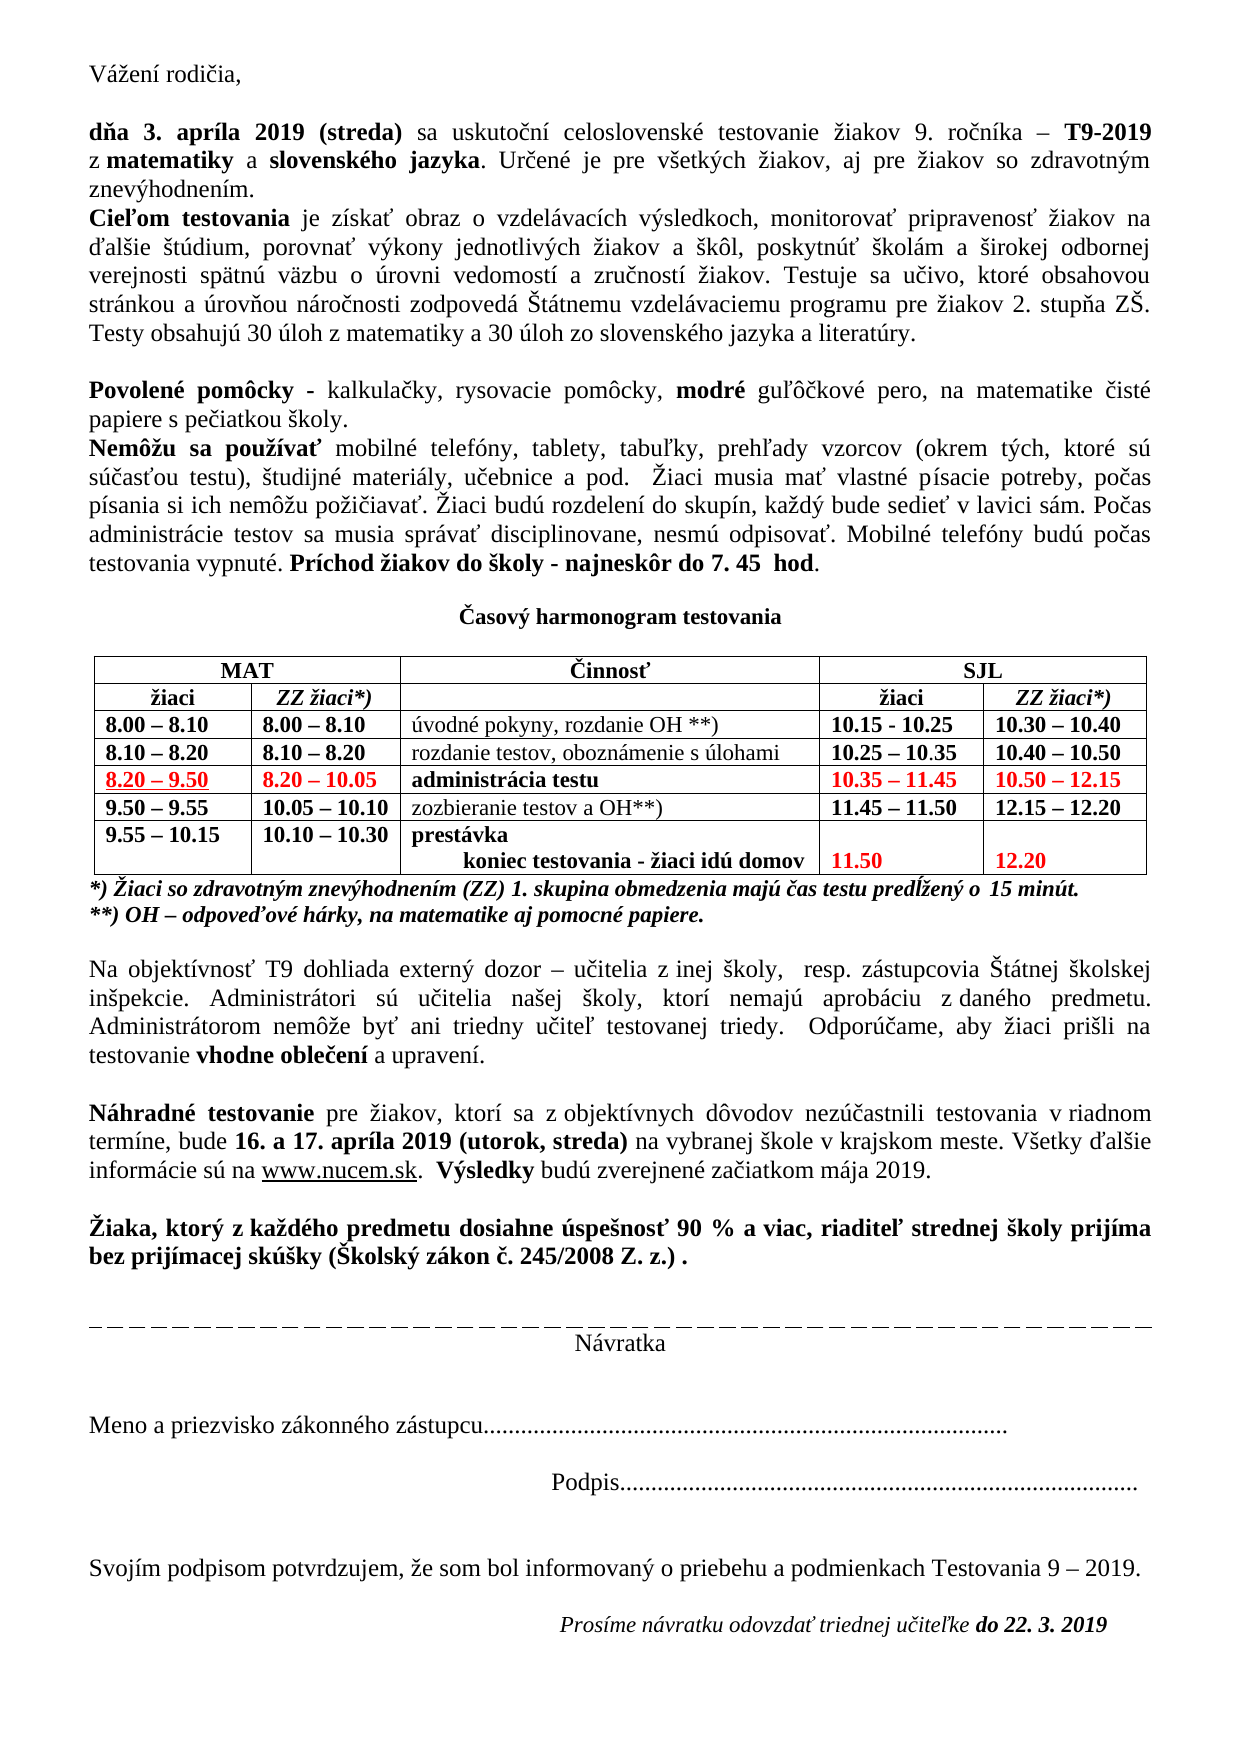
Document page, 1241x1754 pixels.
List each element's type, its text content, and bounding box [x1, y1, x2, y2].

text Cieľom testovania je získať obraz o vzdelávacích výsledkoch, monitorovať pripravenosť žiakov na ďalšie štúdium, porovnať výkony jednotlivých žiakov a škôl, poskytnúť školám a širokej odbornej verejnosti spätnú väzbu o úrovni vedomostí a zručností žiakov. Testuje sa učivo, ktoré obsahovou stránkou a úrovňou náročnosti zodpovedá Štátnemu vzdelávaciemu programu pre žiakov 2. stupňa ZŠ. Testy obsahujú 30 úloh z matematiky a 30 úloh zo slovenského jazyka a literatúry. [89, 203, 1152, 347]
table_cell 10.10 – 10.30 [252, 821, 400, 874]
table_cell 10.50 – 12.15 [984, 766, 1146, 793]
table_cell rozdanie testov, oboznámenie s úlohami [401, 739, 819, 765]
table_cell 10.30 – 10.40 [984, 711, 1146, 738]
table_cell 8.20 – 10.05 [252, 766, 400, 793]
table_cell ZZ žiaci*) [984, 684, 1146, 710]
table_cell 8.20 – 9.50 [95, 766, 251, 793]
table_cell 10.35 – 11.45 [820, 766, 983, 793]
table_cell žiaci [95, 684, 251, 710]
table_cell 8.00 – 8.10 [252, 711, 400, 738]
text Podpis................................................................................... [89, 1467, 1152, 1496]
table_cell [401, 684, 819, 710]
table_cell úvodné pokyny, rozdanie OH **) [401, 711, 819, 738]
text Náhradné testovanie pre žiakov, ktorí sa z objektívnych dôvodov nezúčastnili testovania v riadnom termíne, bude 16. a 17. apríla 2019 (utorok, streda) na vybranej škole v krajskom meste. Všetky ďalšie informácie sú na www.nucem.sk. Výsledky budú zverejnené začiatkom mája 2019. [89, 1098, 1152, 1184]
text **) OH – odpoveďové hárky, na matematike aj pomocné papiere. [89, 901, 1152, 927]
table_cell ZZ žiaci*) [252, 684, 400, 710]
table_cell žiaci [820, 684, 983, 710]
table_header SJL [820, 657, 1146, 683]
table_cell 10.25 – 10.35 [820, 739, 983, 765]
table_cell 11.50 [820, 821, 983, 874]
text Svojím podpisom potvrdzujem, že som bol informovaný o priebehu a podmienkach Testovania 9 – 2019. [89, 1553, 1152, 1582]
table_cell 8.10 – 8.20 [95, 739, 251, 765]
table_cell 8.00 – 8.10 [95, 711, 251, 738]
table_cell zozbieranie testov a OH**) [401, 794, 819, 820]
table_cell 12.20 [984, 821, 1146, 874]
table_cell prestávka koniec testovania - žiaci idú domov [401, 821, 819, 874]
text dňa 3. apríla 2019 (streda) sa uskutoční celoslovenské testovanie žiakov 9. ročníka – T9-2019 z matematiky a slovenského jazyka. Určené je pre všetkých žiakov, aj pre žiakov so zdravotným znevýhodnením. [89, 117, 1152, 203]
table_cell 11.45 – 11.50 [820, 794, 983, 820]
table_cell 9.50 – 9.55 [95, 794, 251, 820]
table_cell 10.05 – 10.10 [252, 794, 400, 820]
table_cell 9.55 – 10.15 [95, 821, 251, 874]
text Časový harmonogram testovania [74, 603, 1152, 629]
table_cell 12.15 – 12.20 [984, 794, 1146, 820]
table_cell 10.40 – 10.50 [984, 739, 1146, 765]
text Žiaka, ktorý z každého predmetu dosiahne úspešnosť 90 % a viac, riaditeľ strednej školy prijíma bez prijímacej skúšky (Školský zákon č. 245/2008 Z. z.) . [89, 1213, 1152, 1270]
text *) Žiaci so zdravotným znevýhodnením (ZZ) 1. skupina obmedzenia majú čas testu predĺžený o 15 minút. [89, 875, 1152, 901]
table_header MAT [95, 657, 400, 683]
text Nemôžu sa používať mobilné telefóny, tablety, tabuľky, prehľady vzorcov (okrem tých, ktoré sú súčasťou testu), študijné materiály, učebnice a pod. Žiaci musia mať vlastné písacie potreby, počas písania si ich nemôžu požičiavať. Žiaci budú rozdelení do skupín, každý bude sedieť v lavici sám. Počas administrácie testov sa musia správať disciplinovane, nesmú odpisovať. Mobilné telefóny budú počas testovania vypnuté. Príchod žiakov do školy - najneskôr do 7. 45 hod. [89, 433, 1152, 577]
table_cell administrácia testu [401, 766, 819, 793]
text Návratka [89, 1328, 1152, 1357]
text Na objektívnosť T9 dohliada externý dozor – učitelia z inej školy, resp. zástupcovia Štátnej školskej inšpekcie. Administrátori sú učitelia našej školy, ktorí nemajú aprobáciu z daného predmetu. Administrátorom nemôže byť ani triedny učiteľ testovanej triedy. Odporúčame, aby žiaci prišli na testovanie vhodne oblečení a upravení. [89, 954, 1152, 1069]
table_cell 10.15 - 10.25 [820, 711, 983, 738]
table_header Činnosť [401, 657, 819, 683]
table_cell 8.10 – 8.20 [252, 739, 400, 765]
text Vážení rodičia, [89, 59, 1152, 88]
text Povolené pomôcky - kalkulačky, rysovacie pomôcky, modré guľôčkové pero, na matematike čisté papiere s pečiatkou školy. [89, 375, 1152, 433]
text Meno a priezvisko zákonného zástupcu.................................................................................... [89, 1410, 1152, 1438]
text Prosíme návratku odovzdať triednej učiteľke do 22. 3. 2019 [89, 1611, 1152, 1637]
